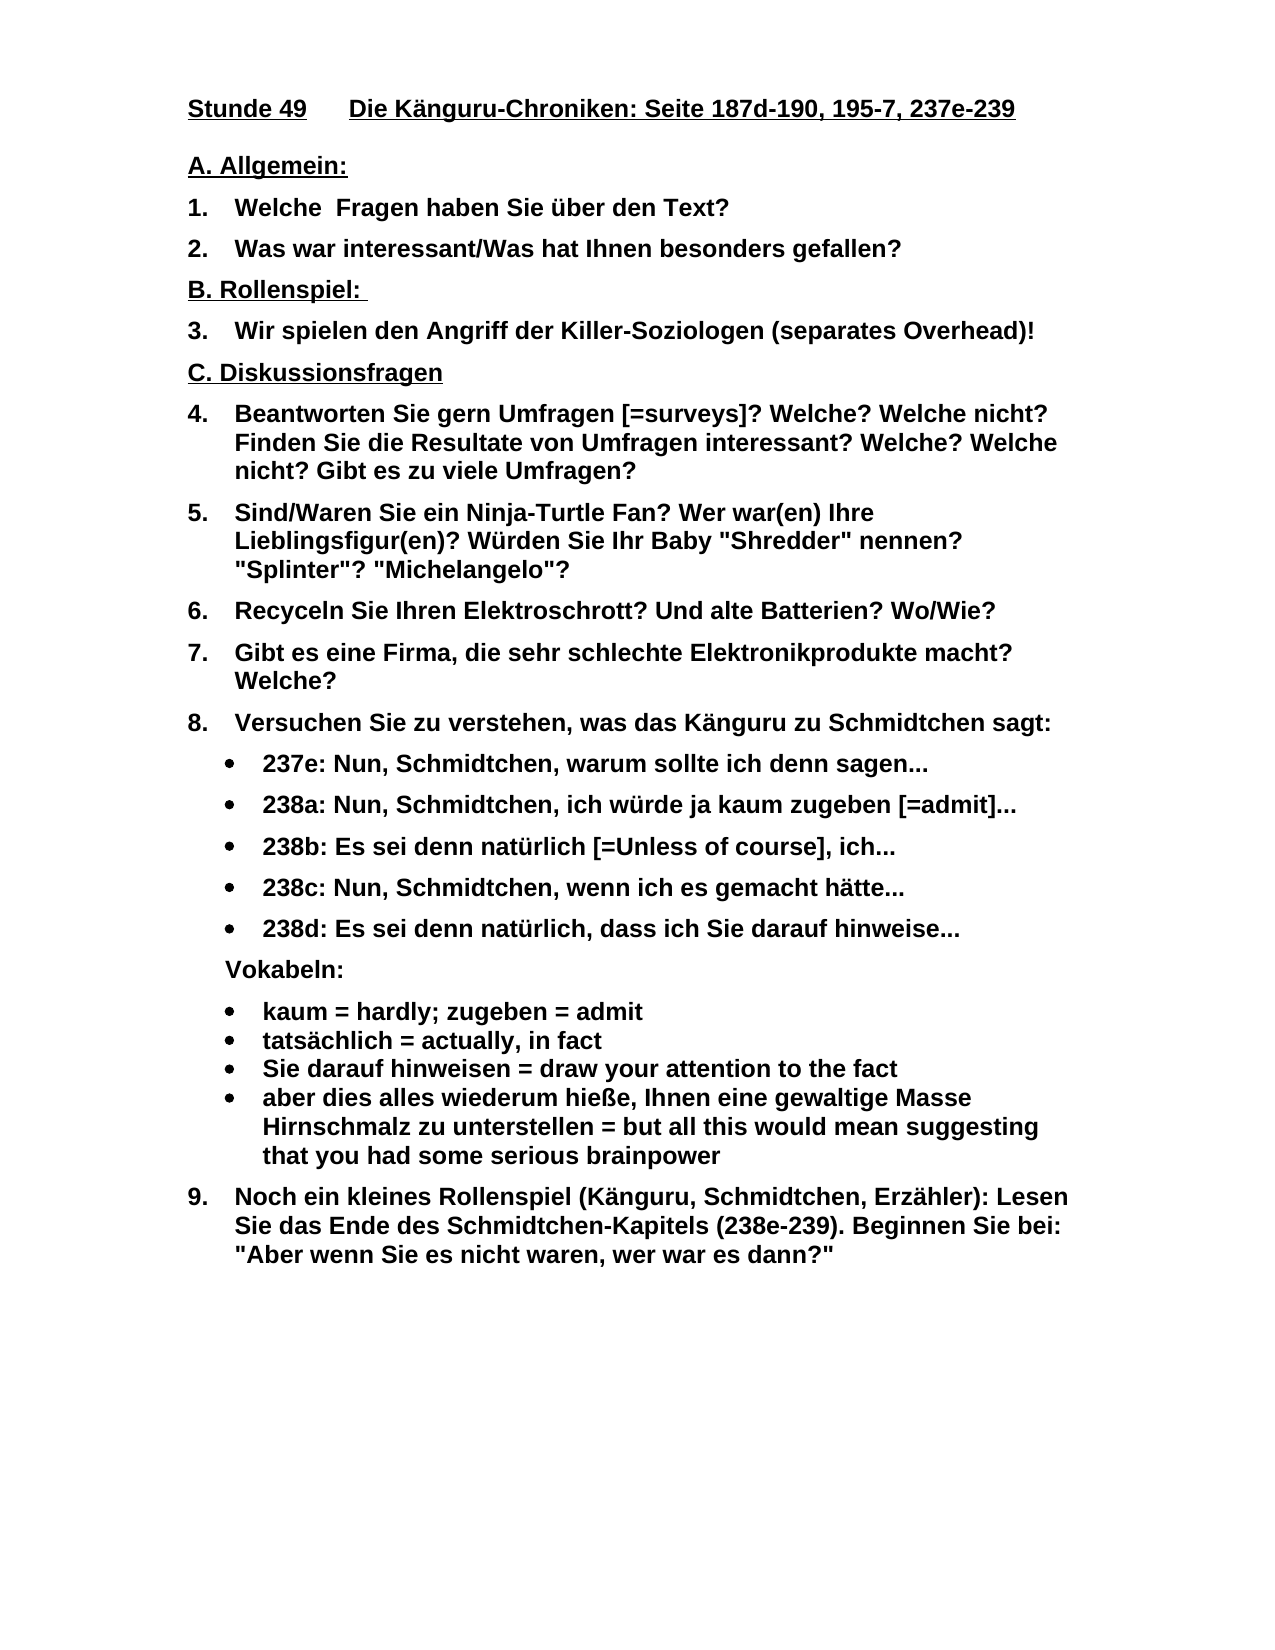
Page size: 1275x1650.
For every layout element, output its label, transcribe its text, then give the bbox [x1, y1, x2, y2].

text Stunde 49 Die Känguru-Chroniken: Seite 187d-190, 195-7, 237e-239 [187, 94, 1087, 122]
list Sind/Waren Sie ein Ninja-Turtle Fan? Wer war(en) Ihre Lieblingsfigur(en)? Würden Sie Ihr Baby "Shredder" nennen? "Splinter"? "Michelangelo"? [187, 497, 1087, 584]
list Noch ein kleines Rollenspiel (Känguru, Schmidtchen, Erzähler): Lesen Sie das Ende des Schmidtchen-Kapitels (238e-239). Beginnen Sie bei: "Aber wenn Sie es nicht waren, wer war es dann?" [187, 1182, 1087, 1268]
list Versuchen Sie zu verstehen, was das Känguru zu Schmidtchen sagt: [187, 707, 1087, 736]
list Gibt es eine Firma, die sehr schlechte Elektronikprodukte macht? Welche? [187, 637, 1087, 695]
list Beantworten Sie gern Umfragen [=surveys]? Welche? Welche nicht? Finden Sie die Resultate von Umfragen interessant? Welche? Welche nicht? Gibt es zu viele Umfragen? [187, 399, 1087, 485]
text A. Allgemein: [187, 151, 1087, 180]
list Wir spielen den Angriff der Killer-Soziologen (separates Overhead)! [187, 316, 1087, 345]
list 238c: Nun, Schmidtchen, wenn ich es gemacht hätte... [225, 873, 1087, 902]
list aber dies alles wiederum hieße, Ihnen eine gewaltige Masse Hirnschmalz zu unterstellen = but all this would mean suggesting that you had some serious brainpower [225, 1083, 1087, 1170]
list tatsächlich = actually, in fact [225, 1026, 1087, 1054]
text C. Diskussionsfragen [187, 357, 1087, 386]
list Recyceln Sie Ihren Elektroschrott? Und alte Batterien? Wo/Wie? [187, 596, 1087, 625]
list kaum = hardly; zugeben = admit [225, 997, 1087, 1026]
list 237e: Nun, Schmidtchen, warum sollte ich denn sagen... [225, 749, 1087, 778]
list Welche Fragen haben Sie über den Text? [187, 192, 1087, 221]
text B. Rollenspiel: [187, 275, 1087, 304]
list 238b: Es sei denn natürlich [=Unless of course], ich... [225, 831, 1087, 860]
list 238d: Es sei denn natürlich, dass ich Sie darauf hinweise... [225, 914, 1087, 943]
list Was war interessant/Was hat Ihnen besonders gefallen? [187, 234, 1087, 262]
text Vokabeln: [225, 956, 1087, 984]
list 238a: Nun, Schmidtchen, ich würde ja kaum zugeben [=admit]... [225, 790, 1087, 819]
list Sie darauf hinweisen = draw your attention to the fact [225, 1054, 1087, 1083]
